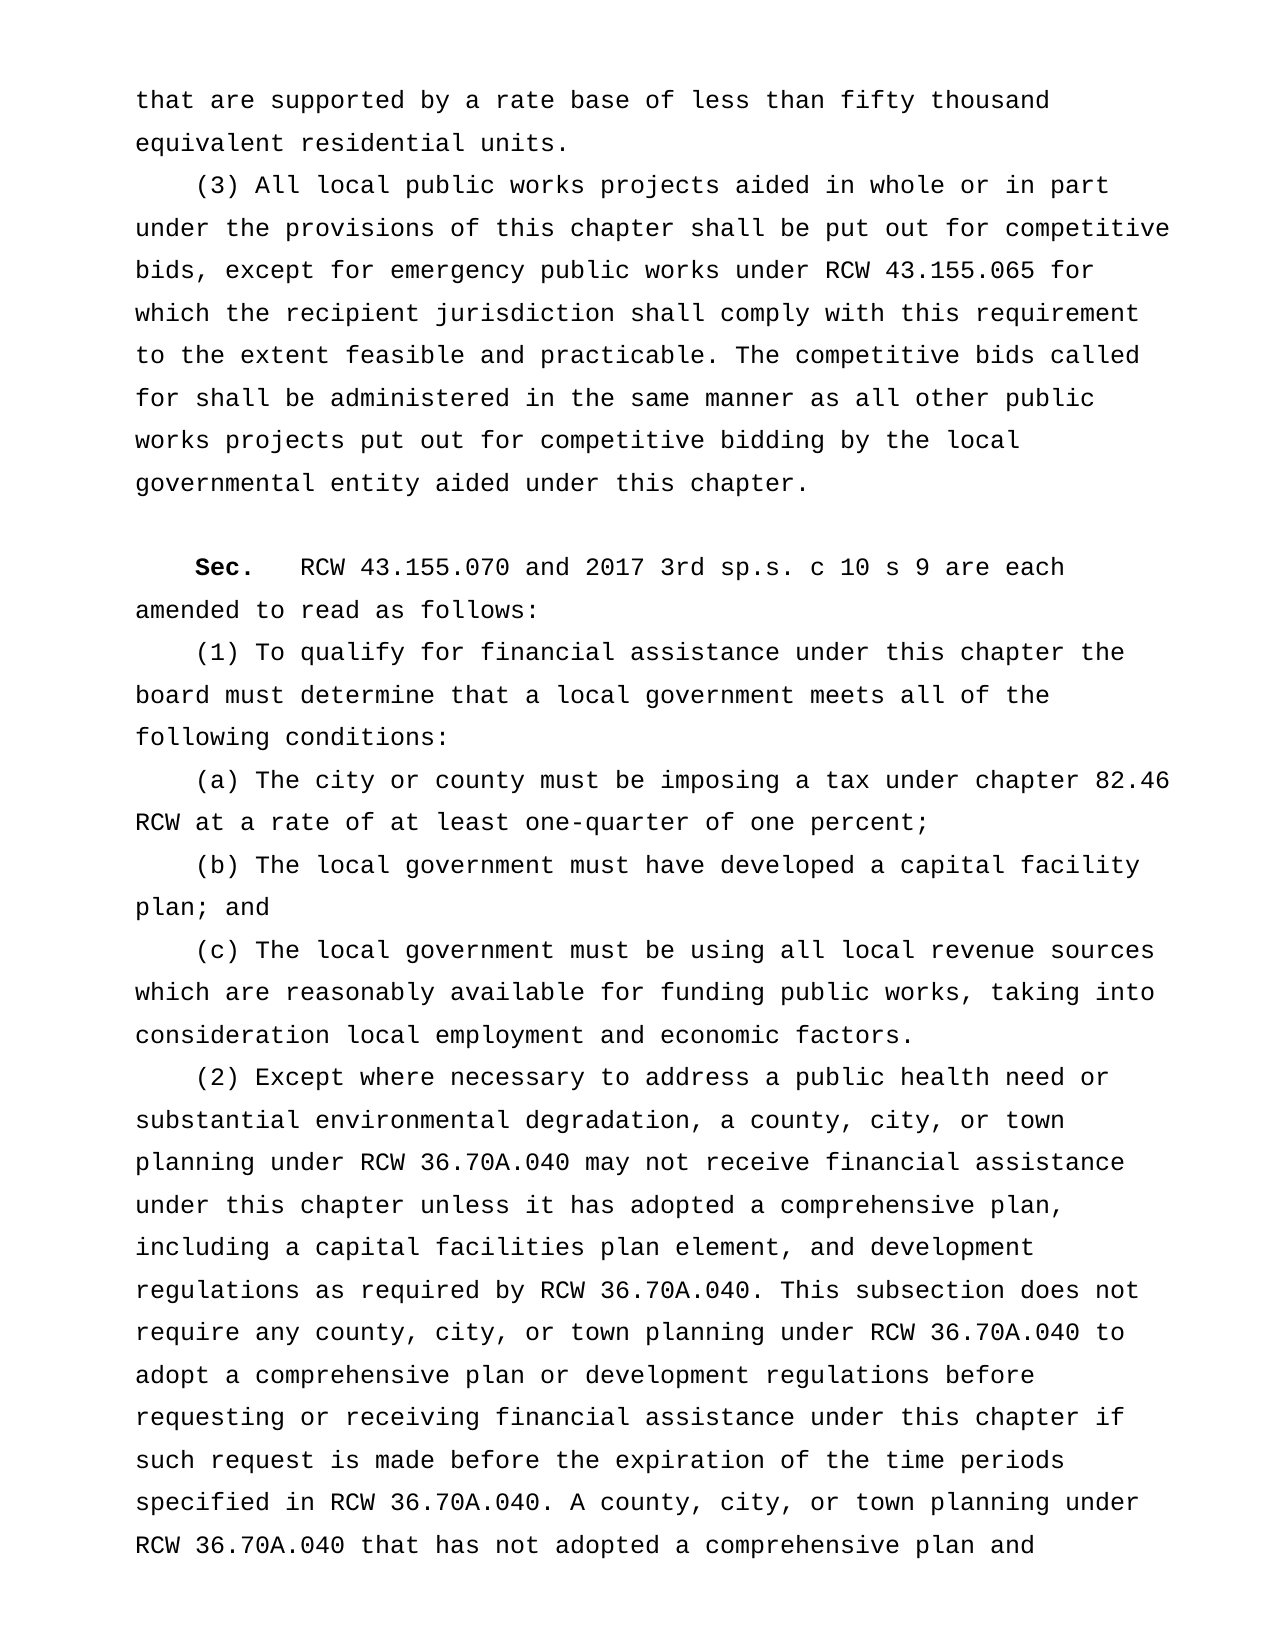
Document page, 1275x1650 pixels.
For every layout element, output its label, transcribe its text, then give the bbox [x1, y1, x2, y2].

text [135, 1052, 1170, 1562]
text (3) All local public works projects aided in whole or in part under the provisions of this chapter shall be put out for competitive bids, except for emergency public works under RCW 43.155.065 for which the recipient jurisdiction shall comply with this requirement to the extent feasible and practicable. The competitive bids called for shall be administered in the same manner as all other public works projects put out for competitive bidding by the local governmental entity aided under this chapter. [135, 160, 1170, 500]
text Sec. RCW 43.155.070 and 2017 3rd sp.s. c 10 s 9 are each amended to read as follows: [135, 542, 1170, 627]
text (b) The local government must have developed a capital facility plan; and [135, 839, 1170, 924]
text (1) To qualify for financial assistance under this chapter the board must determine that a local government meets all of the following conditions: [135, 627, 1170, 754]
text (c) The local government must be using all local revenue sources which are reasonably available for funding public works, taking into consideration local employment and economic factors. [135, 924, 1170, 1052]
text (a) The city or county must be imposing a tax under chapter 82.46 RCW at a rate of at least one-quarter of one percent; [135, 754, 1170, 839]
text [135, 75, 1170, 160]
